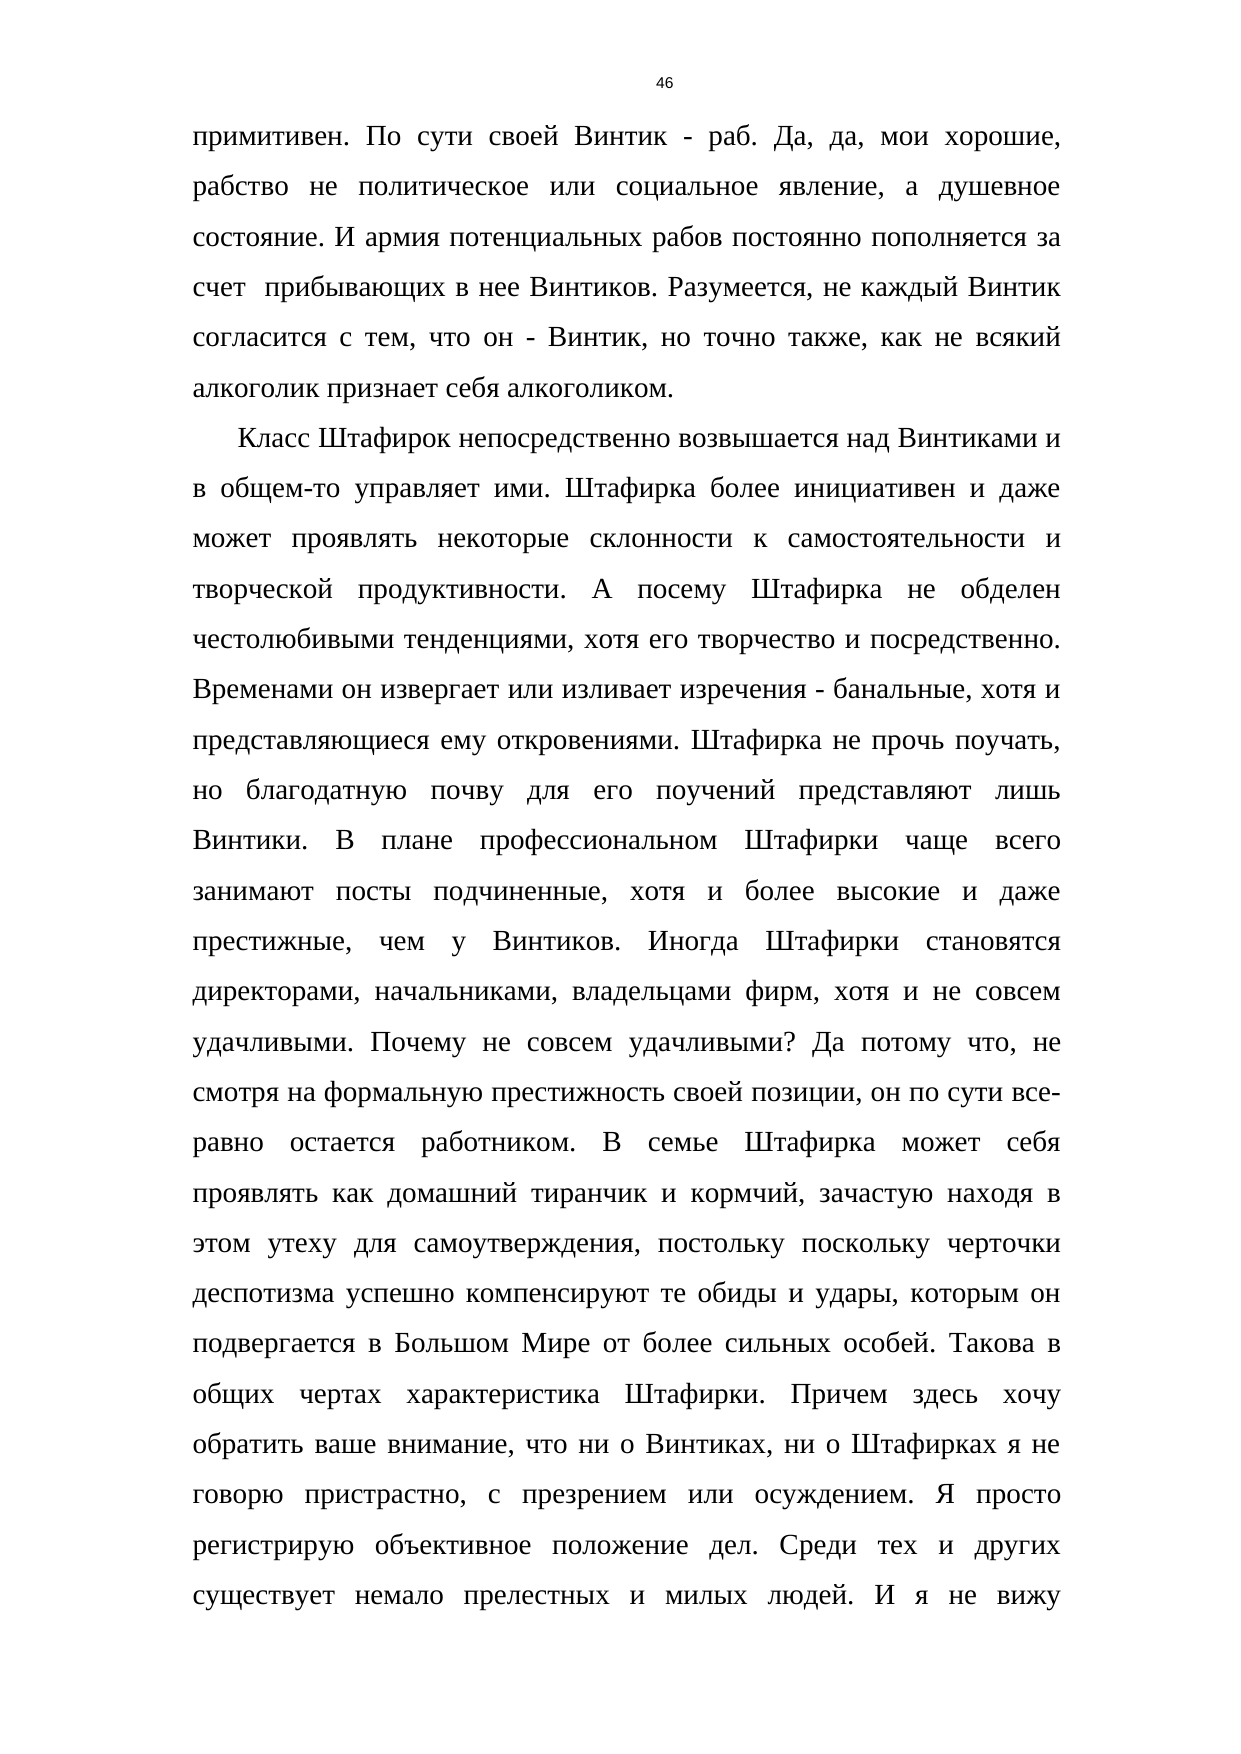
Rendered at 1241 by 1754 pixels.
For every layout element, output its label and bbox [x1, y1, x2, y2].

text [192, 420, 1062, 1611]
text [192, 118, 1062, 403]
